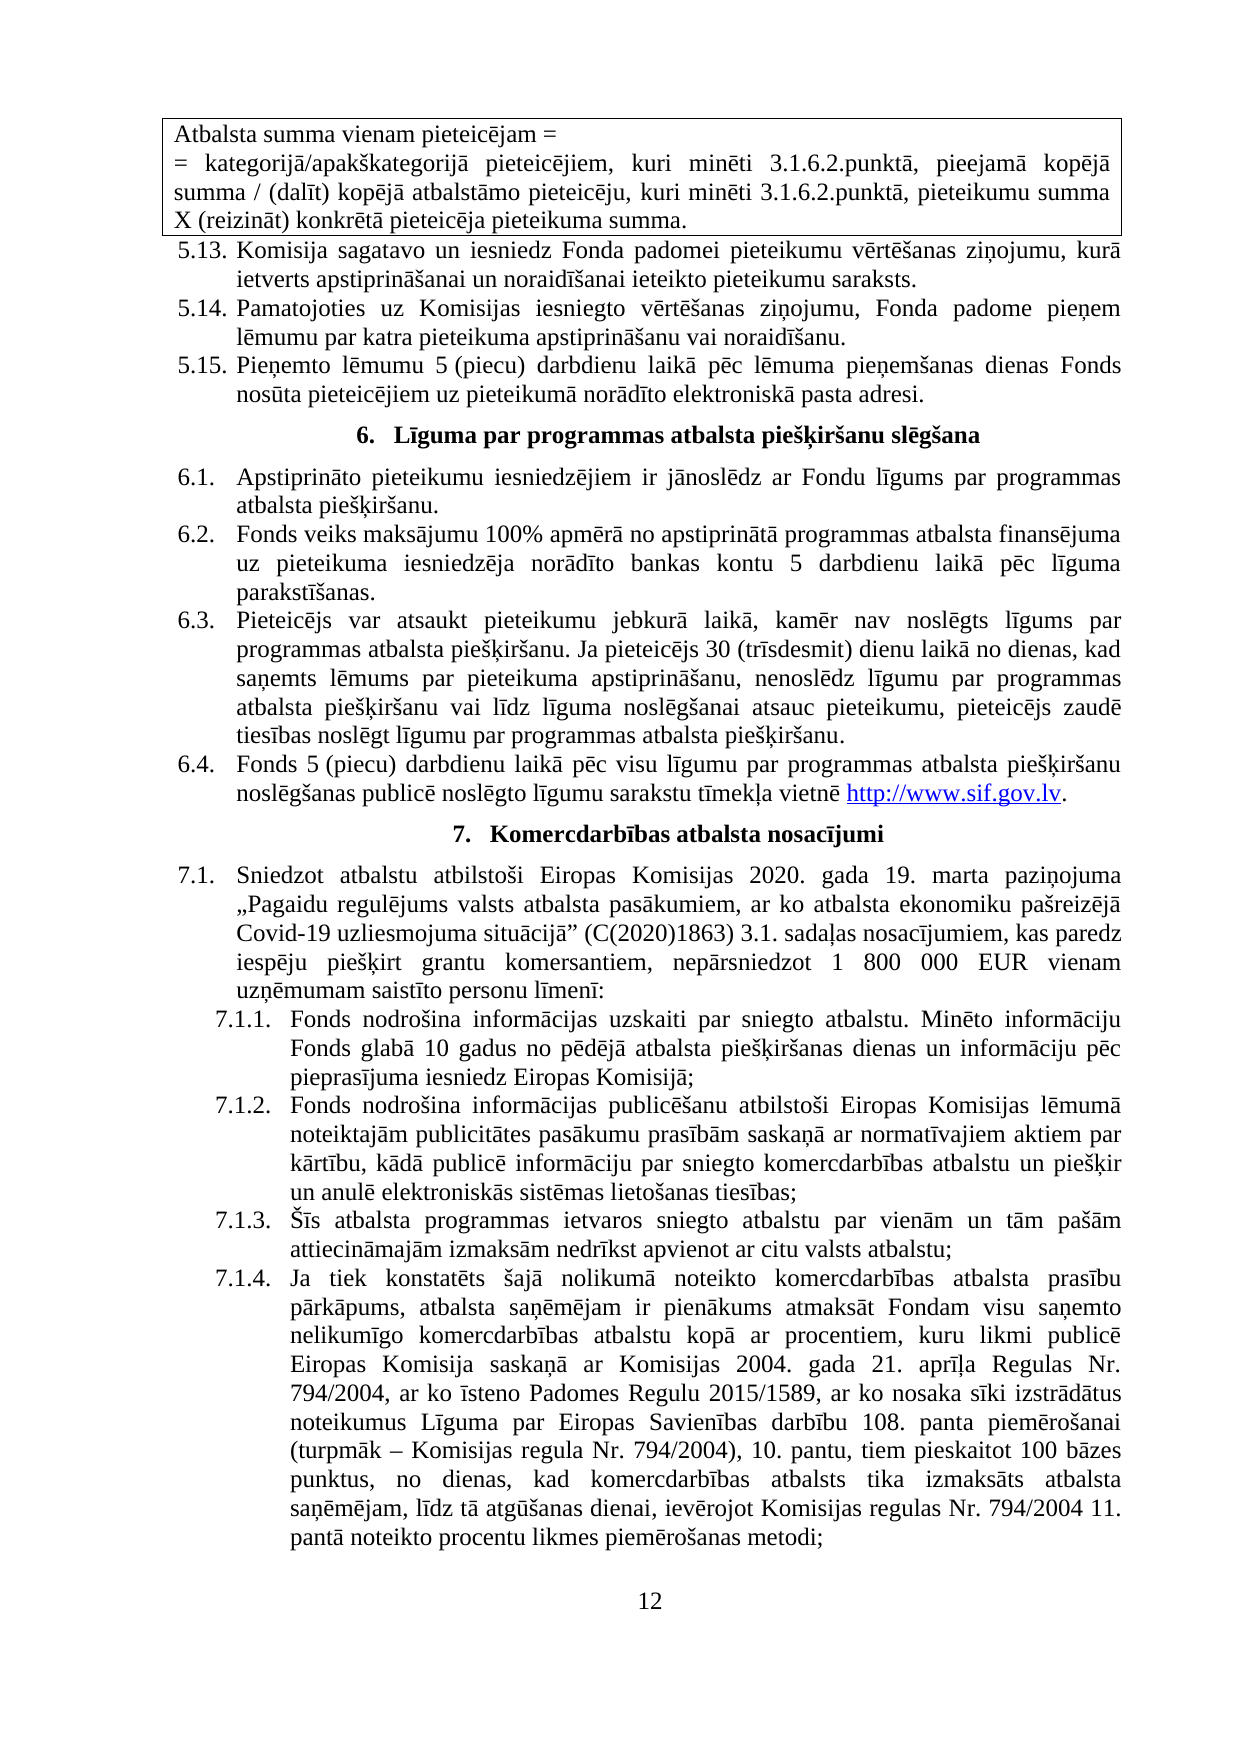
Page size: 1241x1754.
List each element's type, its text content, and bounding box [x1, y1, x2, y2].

list Sniedzot atbalstu atbilstoši Eiropas Komisijas 2020. gada 19. marta paziņojuma „Pagaidu regulējums valsts atbalsta pasākumiem, ar ko atbalsta ekonomiku pašreizējā Covid-19 uzliesmojuma situācijā” (C(2020)1863) 3.1. sadaļas nosacījumiem, kas paredz iespēju piešķirt grantu komersantiem, nepārsniedzot 1 800 000 EUR vienam uzņēmumam saistīto personu līmenī: [177, 861, 1122, 1004]
list Šīs atbalsta programmas ietvaros sniegto atbalstu par vienām un tām pašām attiecināmajām izmaksām nedrīkst apvienot ar citu valsts atbalstu; [215, 1206, 1122, 1263]
list Fonds 5 (piecu) darbdienu laikā pēc visu līgumu par programmas atbalsta piešķiršanu noslēgšanas publicē noslēgto līgumu sarakstu tīmekļa vietnē http://www.sif.gov.lv. [177, 749, 1122, 807]
list Pieņemto lēmumu 5 (piecu) darbdienu laikā pēc lēmuma pieņemšanas dienas Fonds nosūta pieteicējiem uz pieteikumā norādīto elektroniskā pasta adresi. [177, 351, 1122, 408]
list Komercdarbības atbalsta nosacījumi [214, 819, 1122, 848]
list Pieteicējs var atsaukt pieteikumu jebkurā laikā, kamēr nav noslēgts līgums par programmas atbalsta piešķiršanu. Ja pieteicējs 30 (trīsdesmit) dienu laikā no dienas, kad saņemts lēmums par pieteikuma apstiprināšanu, nenoslēdz līgumu par programmas atbalsta piešķiršanu vai līdz līguma noslēgšanai atsauc pieteikumu, pieteicējs zaudē tiesības noslēgt līgumu par programmas atbalsta piešķiršanu. [177, 606, 1122, 749]
list Fonds nodrošina informācijas publicēšanu atbilstoši Eiropas Komisijas lēmumā noteiktajām publicitātes pasākumu prasībām saskaņā ar normatīvajiem aktiem par kārtību, kādā publicē informāciju par sniegto komercdarbības atbalstu un piešķir un anulē elektroniskās sistēmas lietošanas tiesības; [215, 1091, 1122, 1206]
list Apstiprināto pieteikumu iesniedzējiem ir jānoslēdz ar Fondu līgums par programmas atbalsta piešķiršanu. [177, 462, 1122, 519]
list Līguma par programmas atbalsta piešķiršanu slēgšana [214, 421, 1122, 449]
table_header Atbalsta summa vienam pieteicējam = = kategorijā/apakškategorijā pieteicējiem, kuri minēti 3.1.6.2.punktā, pieejamā kopējā summa / (dalīt) kopējā atbalstāmo pieteicēju, kuri minēti 3.1.6.2.punktā, pieteikumu summa X (reizināt) konkrētā pieteicēja pieteikuma summa. [163, 119, 1121, 234]
list Komisija sagatavo un iesniedz Fonda padomei pieteikumu vērtēšanas ziņojumu, kurā ietverts apstiprināšanai un noraidīšanai ieteikto pieteikumu saraksts. [177, 236, 1122, 293]
list Fonds veiks maksājumu 100% apmērā no apstiprinātā programmas atbalsta finansējuma uz pieteikuma iesniedzēja norādīto bankas kontu 5 darbdienu laikā pēc līguma parakstīšanas. [177, 519, 1122, 606]
list Fonds nodrošina informācijas uzskaiti par sniegto atbalstu. Minēto informāciju Fonds glabā 10 gadus no pēdējā atbalsta piešķiršanas dienas un informāciju pēc pieprasījuma iesniedz Eiropas Komisijā; [215, 1004, 1122, 1091]
list Ja tiek konstatēts šajā nolikumā noteikto komercdarbības atbalsta prasību pārkāpums, atbalsta saņēmējam ir pienākums atmaksāt Fondam visu saņemto nelikumīgo komercdarbības atbalstu kopā ar procentiem, kuru likmi publicē Eiropas Komisija saskaņā ar Komisijas 2004. gada 21. aprīļa Regulas Nr. 794/2004, ar ko īsteno Padomes Regulu 2015/1589, ar ko nosaka sīki izstrādātus noteikumus Līguma par Eiropas Savienības darbību 108. panta piemērošanai (turpmāk – Komisijas regula Nr. 794/2004), 10. pantu, tiem pieskaitot 100 bāzes punktus, no dienas, kad komercdarbības atbalsts tika izmaksāts atbalsta saņēmējam, līdz tā atgūšanas dienai, ievērojot Komisijas regulas Nr. 794/2004 11. pantā noteikto procentu likmes piemērošanas metodi; [215, 1263, 1122, 1551]
list Pamatojoties uz Komisijas iesniegto vērtēšanas ziņojumu, Fonda padome pieņem lēmumu par katra pieteikuma apstiprināšanu vai noraidīšanu. [177, 293, 1122, 351]
